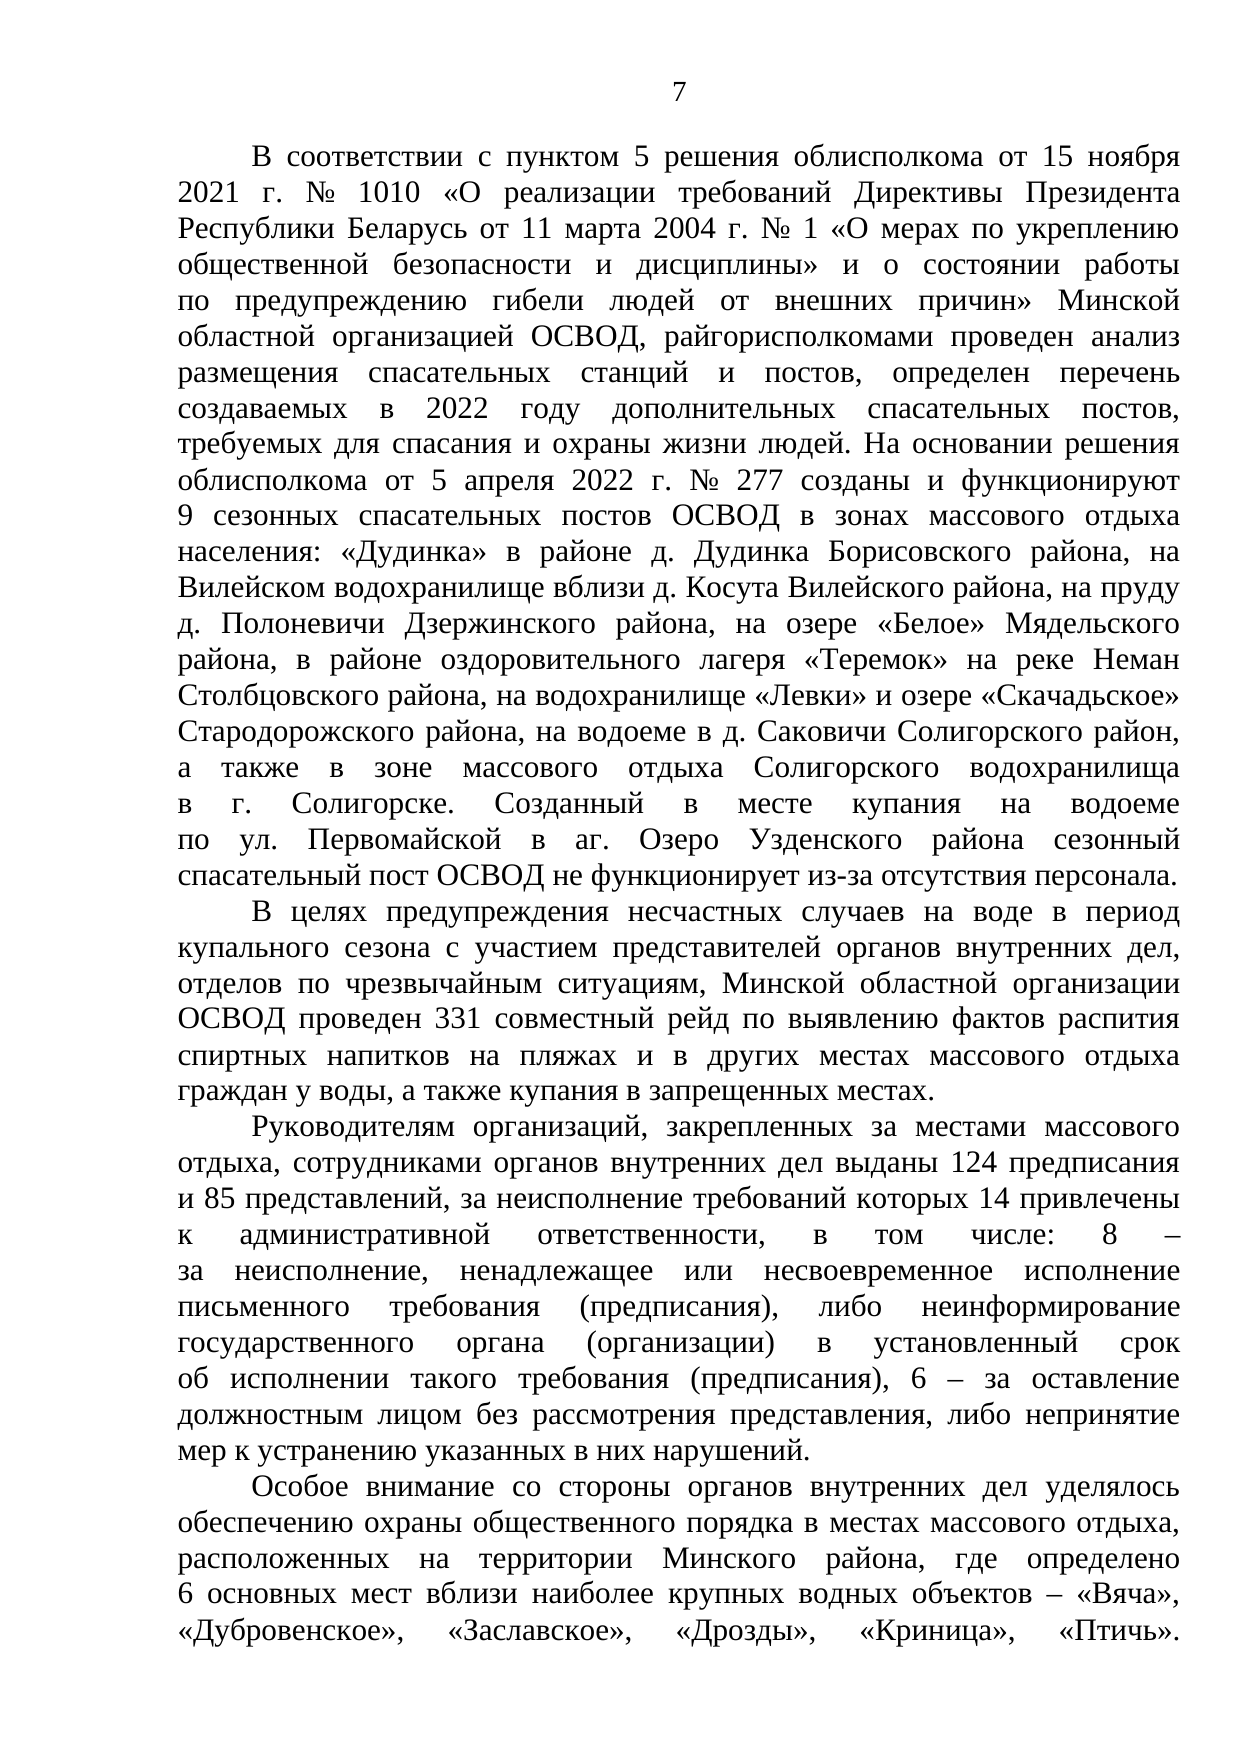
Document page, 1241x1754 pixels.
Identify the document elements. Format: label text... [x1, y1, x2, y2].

text В соответствии с пунктом 5 решения облисполкома от 15 ноября 2021 г. № 1010 «О реализации требований Директивы Президента Республики Беларусь от 11 марта 2004 г. № 1 «О мерах по укреплению общественной безопасности и дисциплины» и о состоянии работы по предупреждению гибели людей от внешних причин» Минской областной организацией ОСВОД, райгорисполкомами проведен анализ размещения спасательных станций и постов, определен перечень создаваемых в 2022 году дополнительных спасательных постов, требуемых для спасания и охраны жизни людей. На основании решения облисполкома от 5 апреля 2022 г. № 277 созданы и функционируют 9 сезонных спасательных постов ОСВОД в зонах массового отдыха населения: «Дудинка» в районе д. Дудинка Борисовского района, на Вилейском водохранилище вблизи д. Косута Вилейского района, на пруду д. Полоневичи Дзержинского района, на озере «Белое» Мядельского района, в районе оздоровительного лагеря «Теремок» на реке Неман Столбцовского района, на водохранилище «Левки» и озере «Скачадьское» Стародорожского района, на водоеме в д. Саковичи Солигорского район, а также в зоне массового отдыха Солигорского водохранилища в г. Солигорске. Созданный в месте купания на водоеме по ул. Первомайской в аг. Озеро Узденского района сезонный спасательный пост ОСВОД не функционирует из-за отсутствия персонала. [177, 137, 1181, 892]
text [177, 1467, 1181, 1647]
text В целях предупреждения несчастных случаев на воде в период купального сезона с участием представителей органов внутренних дел, отделов по чрезвычайным ситуациям, Минской областной организации ОСВОД проведен 331 совместный рейд по выявлению фактов распития спиртных напитков на пляжах и в других местах массового отдыха граждан у воды, а также купания в запрещенных местах. [177, 892, 1181, 1108]
text Руководителям организаций, закрепленных за местами массового отдыха, сотрудниками органов внутренних дел выданы 124 предписания и 85 представлений, за неисполнение требований которых 14 привлечены к административной ответственности, в том числе: 8 – за неисполнение, ненадлежащее или несвоевременное исполнение письменного требования (предписания), либо неинформирование государственного органа (организации) в установленный срок об исполнении такого требования (предписания), 6 – за оставление должностным лицом без рассмотрения представления, либо непринятие мер к устранению указанных в них нарушений. [177, 1108, 1181, 1467]
